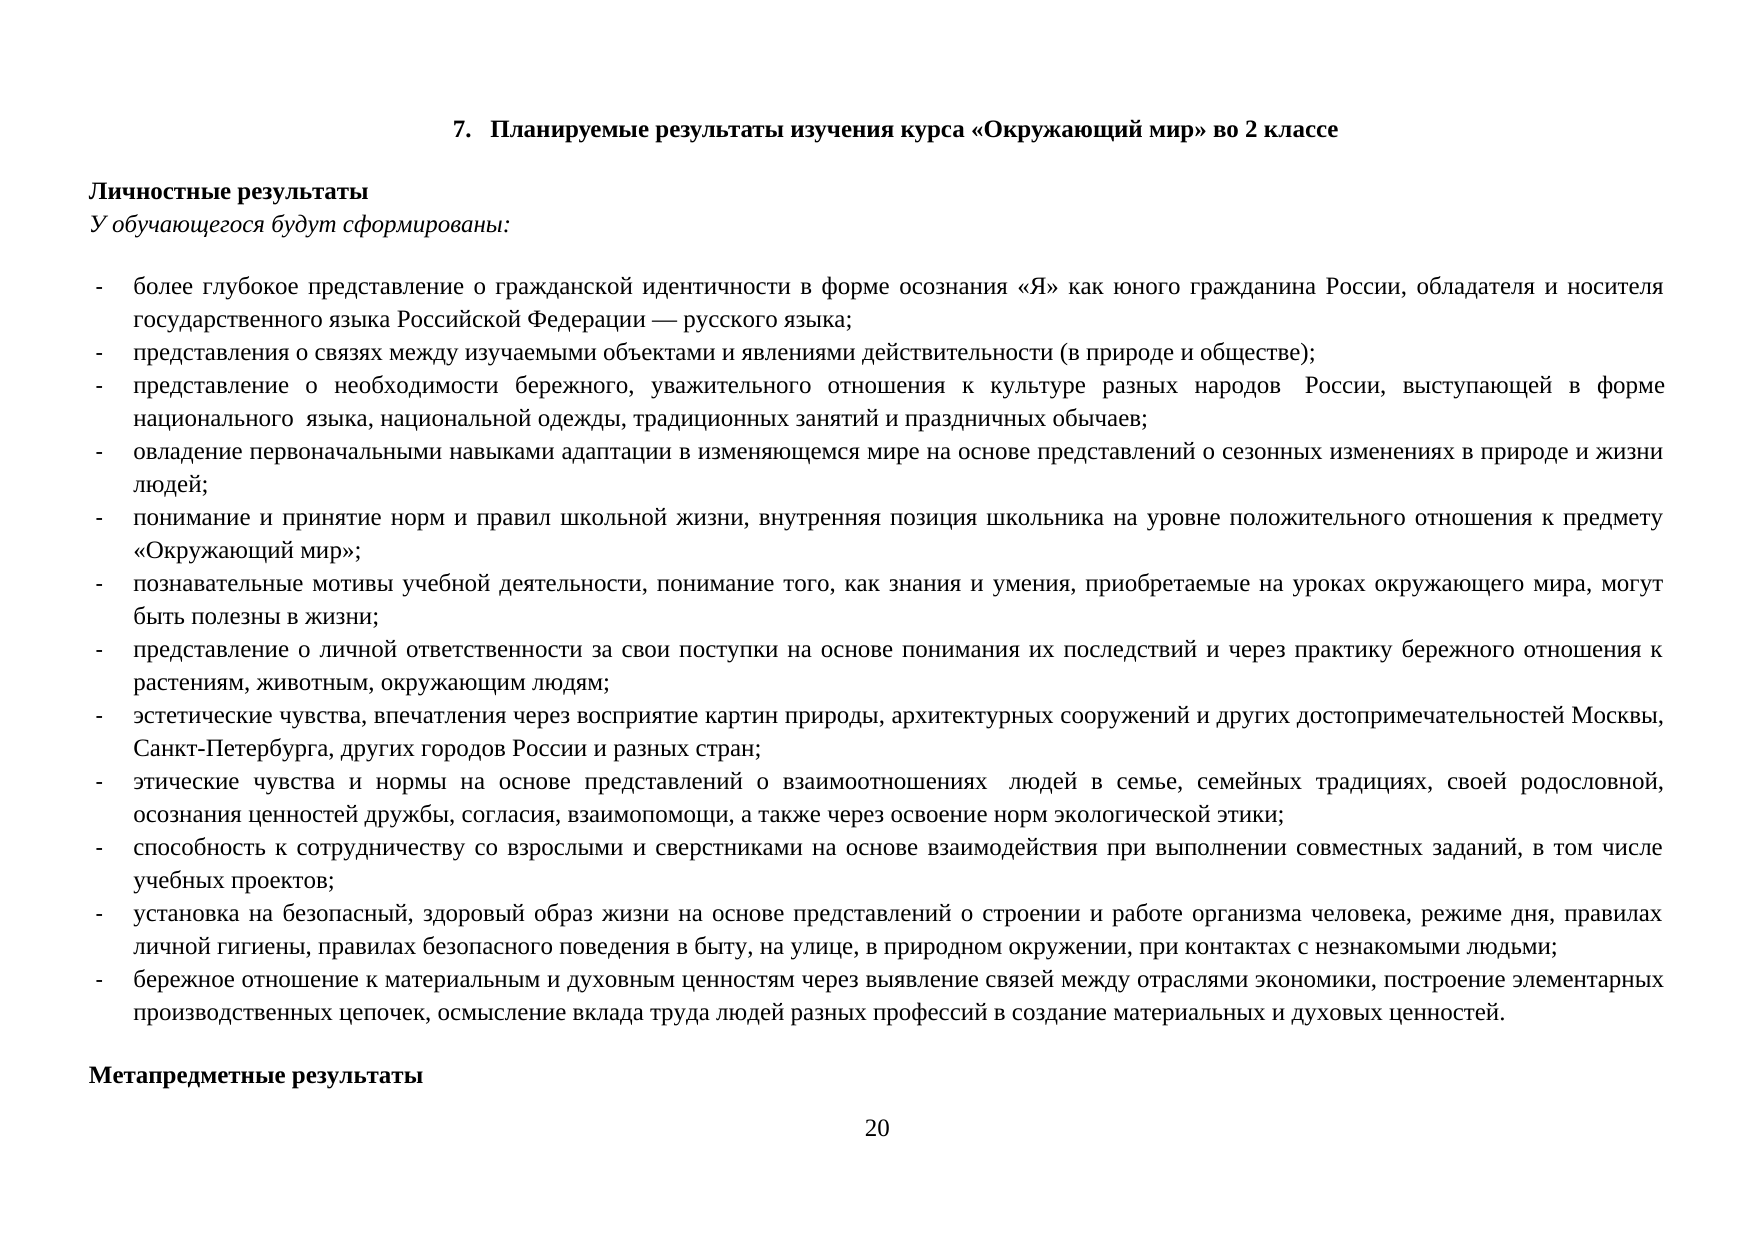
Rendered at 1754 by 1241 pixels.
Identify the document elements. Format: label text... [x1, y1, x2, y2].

list познавательные мотивы учебной деятельности, понимание того, как знания и умения, приобретаемые на уроках окружающего мира, могут быть полезны в жизни; [96, 568, 1665, 630]
list этические чувства и нормы на основе представлений о взаимоотношениях людей в семье, семейных традициях, своей родословной, осознания ценностей дружбы, согласия, взаимопомощи, а также через освоение норм экологической этики; [96, 766, 1665, 828]
list представление о личной ответственности за свои поступки на основе понимания их последствий и через практику бережного отношения к растениям, животным, окружающим людям; [96, 634, 1665, 696]
list более глубокое представление о гражданской идентичности в форме осознания «Я» как юного гражданина России, обладателя и носителя государственного языка Российской Федерации — русского языка; [96, 271, 1665, 333]
list представление о необходимости бережного, уважительного отношения к культуре разных народов России, выступающей в форме национального языка, национальной одежды, традиционных занятий и праздничных обычаев; [96, 370, 1665, 432]
list представления о связях между изучаемыми объектами и явлениями действительности (в природе и обществе); [96, 337, 1665, 366]
list овладение первоначальными навыками адаптации в изменяющемся мире на основе представлений о сезонных изменениях в природе и жизни людей; [96, 436, 1665, 498]
list бережное отношение к материальным и духовным ценностям через выявление связей между отраслями экономики, построение элементарных производственных цепочек, осмысление вклада труда людей разных профессий в создание материальных и духовых ценностей. [96, 964, 1665, 1026]
subtitle Планируемые результаты изучения курса «Окружающий мир» во 2 классе [126, 114, 1665, 142]
text Метапредметные результаты [89, 1060, 1665, 1088]
list способность к сотрудничеству со взрослыми и сверстниками на основе взаимодействия при выполнении совместных заданий, в том числе учебных проектов; [96, 832, 1665, 894]
text Личностные результаты У обучающегося будут сформированы: [89, 176, 1665, 238]
list понимание и принятие норм и правил школьной жизни, внутренняя позиция школьника на уровне положительного отношения к предмету «Окружающий мир»; [96, 502, 1665, 564]
list эстетические чувства, впечатления через восприятие картин природы, архитектурных сооружений и других достопримечательностей Москвы, Санкт-Петербурга, других городов России и разных стран; [96, 700, 1665, 762]
list установка на безопасный, здоровый образ жизни на основе представлений о строении и работе организма человека, режиме дня, правилах личной гигиены, правилах безопасного поведения в быту, на улице, в природном окружении, при контактах с незнакомыми людьми; [96, 898, 1665, 960]
